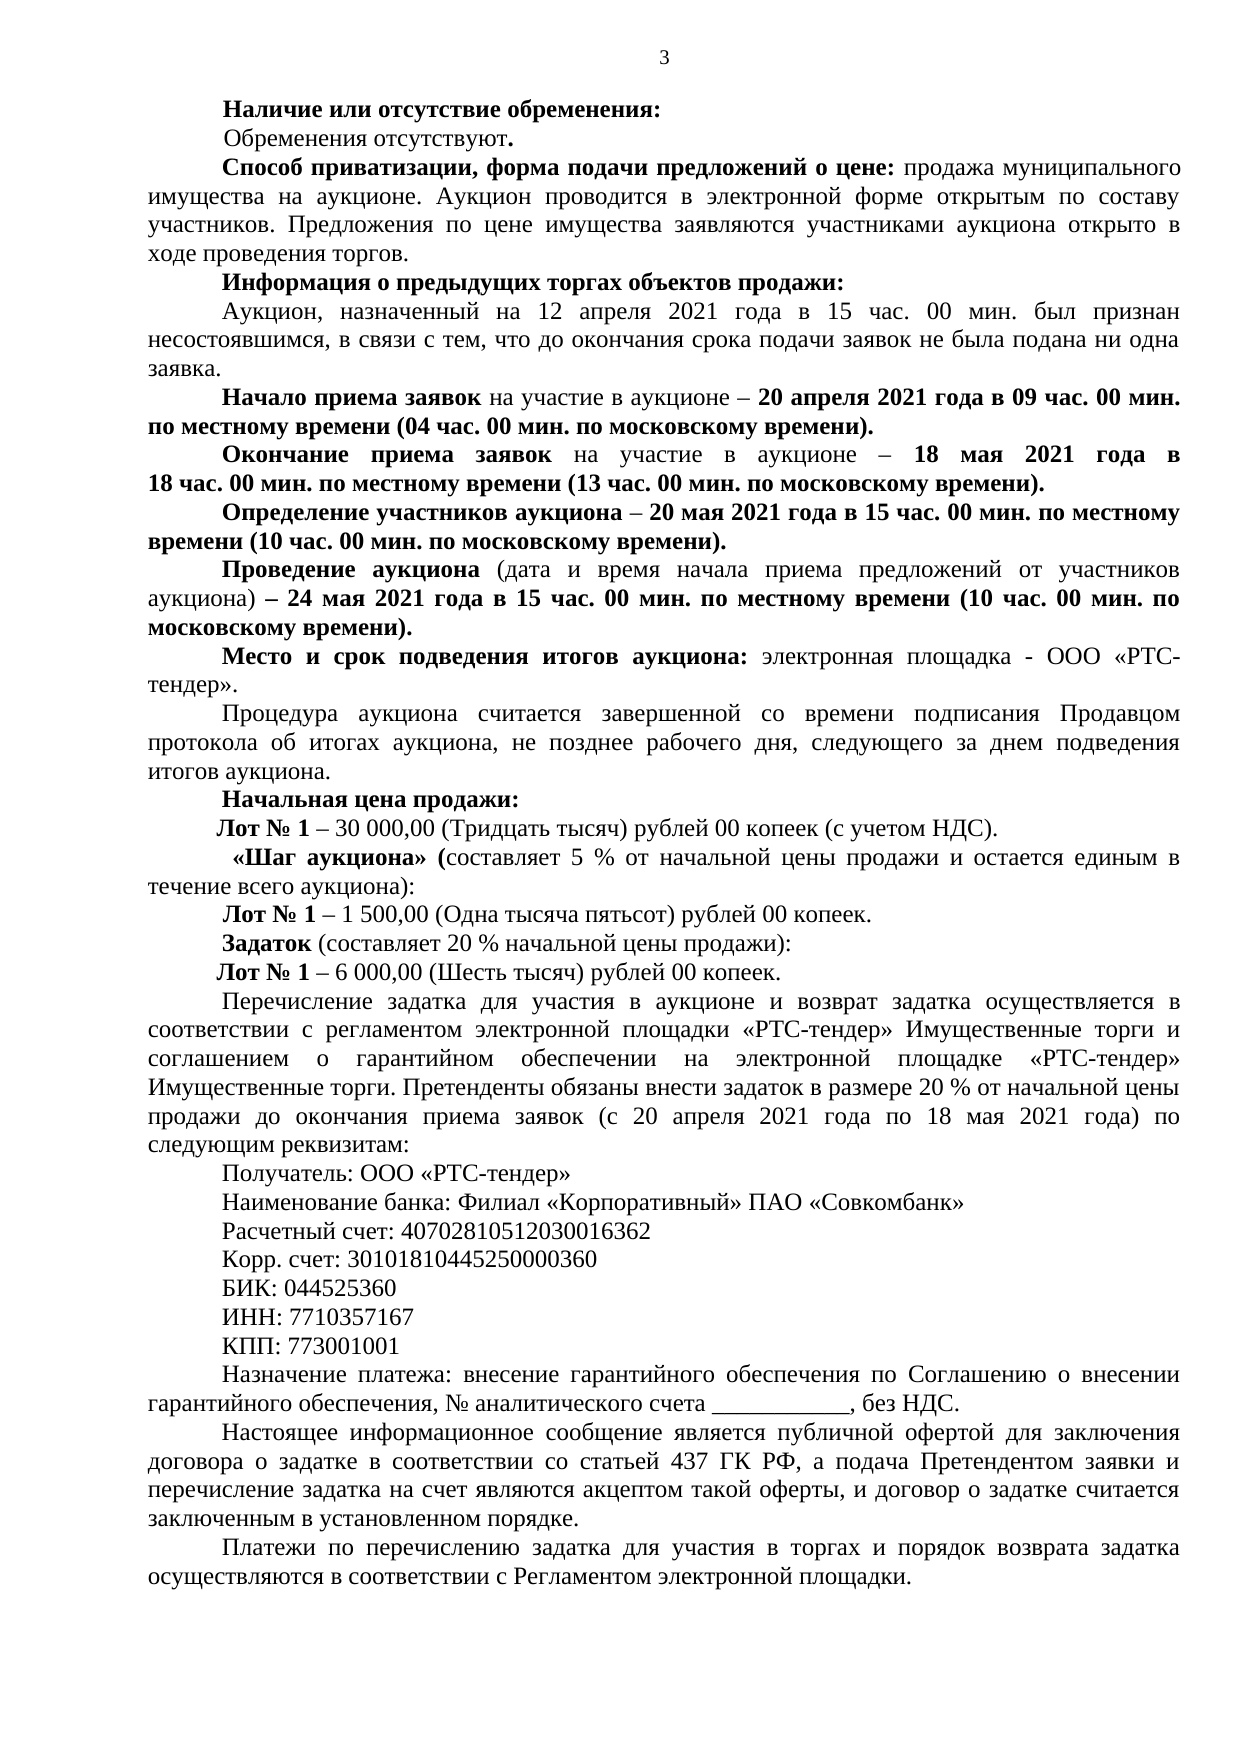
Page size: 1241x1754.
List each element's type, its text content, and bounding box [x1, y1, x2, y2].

text Платежи по перечислению задатка для участия в торгах и порядок возврата задатка осуществляются в соответствии с Регламентом электронной площадки. [148, 1532, 1181, 1589]
text Получатель: ООО «РТС-тендер» [148, 1158, 1181, 1187]
text Лот № 1 – 1 500,00 (Одна тысяча пятьсот) рублей 00 копеек. [146, 899, 1181, 928]
text Перечисление задатка для участия в аукционе и возврат задатка осуществляется в соответствии с регламентом электронной площадки «РТС-тендер» Имущественные торги и соглашением о гарантийном обеспечении на электронной площадке «РТС-тендер» Имущественные торги. Претенденты обязаны внести задаток в размере 20 % от начальной цены продажи до окончания приема заявок (с 20 апреля 2021 года по 18 мая 2021 года) по следующим реквизитам: [148, 986, 1181, 1158]
text Лот № 1 – 6 000,00 (Шесть тысяч) рублей 00 копеек. [146, 957, 1181, 986]
text Начало приема заявок на участие в аукционе – 20 апреля 2021 года в 09 час. 00 мин. по местному времени (04 час. 00 мин. по московскому времени). [148, 382, 1181, 439]
text Задаток (составляет 20 % начальной цены продажи): [148, 928, 1181, 957]
text БИК: 044525360 [148, 1273, 1181, 1302]
text Определение участников аукциона – 20 мая 2021 года в 15 час. 00 мин. по местному времени (10 час. 00 мин. по московскому времени). [148, 497, 1181, 554]
text Расчетный счет: 40702810512030016362 [148, 1216, 1181, 1244]
text Процедура аукциона считается завершенной со времени подписания Продавцом протокола об итогах аукциона, не позднее рабочего дня, следующего за днем подведения итогов аукциона. [148, 698, 1181, 784]
text Обременения отсутствуют. [146, 123, 1181, 152]
text Информация о предыдущих торгах объектов продажи: [148, 267, 1181, 296]
text Наличие или отсутствие обременения: [146, 94, 1181, 123]
text Окончание приема заявок на участие в аукционе – 18 мая 2021 года в 18 час. 00 мин. по местному времени (13 час. 00 мин. по московскому времени). [148, 439, 1181, 497]
text ИНН: 7710357167 [148, 1302, 1181, 1331]
text Проведение аукциона (дата и время начала приема предложений от участников аукциона) – 24 мая 2021 года в 15 час. 00 мин. по местному времени (10 час. 00 мин. по московскому времени). [148, 554, 1181, 641]
text Лот № 1 – 30 000,00 (Тридцать тысяч) рублей 00 копеек (с учетом НДС). [146, 813, 1181, 842]
text Настоящее информационное сообщение является публичной офертой для заключения договора о задатке в соответствии со статьей 437 ГК РФ, а подача Претендентом заявки и перечисление задатка на счет являются акцептом такой оферты, и договор о задатке считается заключенным в установленном порядке. [148, 1417, 1181, 1532]
text КПП: 773001001 [148, 1331, 1181, 1359]
text Аукцион, назначенный на 12 апреля 2021 года в 15 час. 00 мин. был признан несостоявшимся, в связи с тем, что до окончания срока подачи заявок не была подана ни одна заявка. [148, 296, 1181, 382]
text Начальная цена продажи: [148, 784, 1181, 813]
text Наименование банка: Филиал «Корпоративный» ПАО «Совкомбанк» [148, 1187, 1181, 1216]
text Место и срок подведения итогов аукциона: электронная площадка - ООО «РТС-тендер». [148, 641, 1181, 698]
text Способ приватизации, форма подачи предложений о цене: продажа муниципального имущества на аукционе. Аукцион проводится в электронной форме открытым по составу участников. Предложения по цене имущества заявляются участниками аукциона открыто в ходе проведения торгов. [148, 152, 1181, 267]
text «Шаг аукциона» (составляет 5 % от начальной цены продажи и остается единым в течение всего аукциона): [148, 842, 1181, 899]
text Назначение платежа: внесение гарантийного обеспечения по Соглашению о внесении гарантийного обеспечения, № аналитического счета ___________, без НДС. [148, 1359, 1181, 1417]
text Корр. счет: 30101810445250000360 [148, 1244, 1181, 1273]
